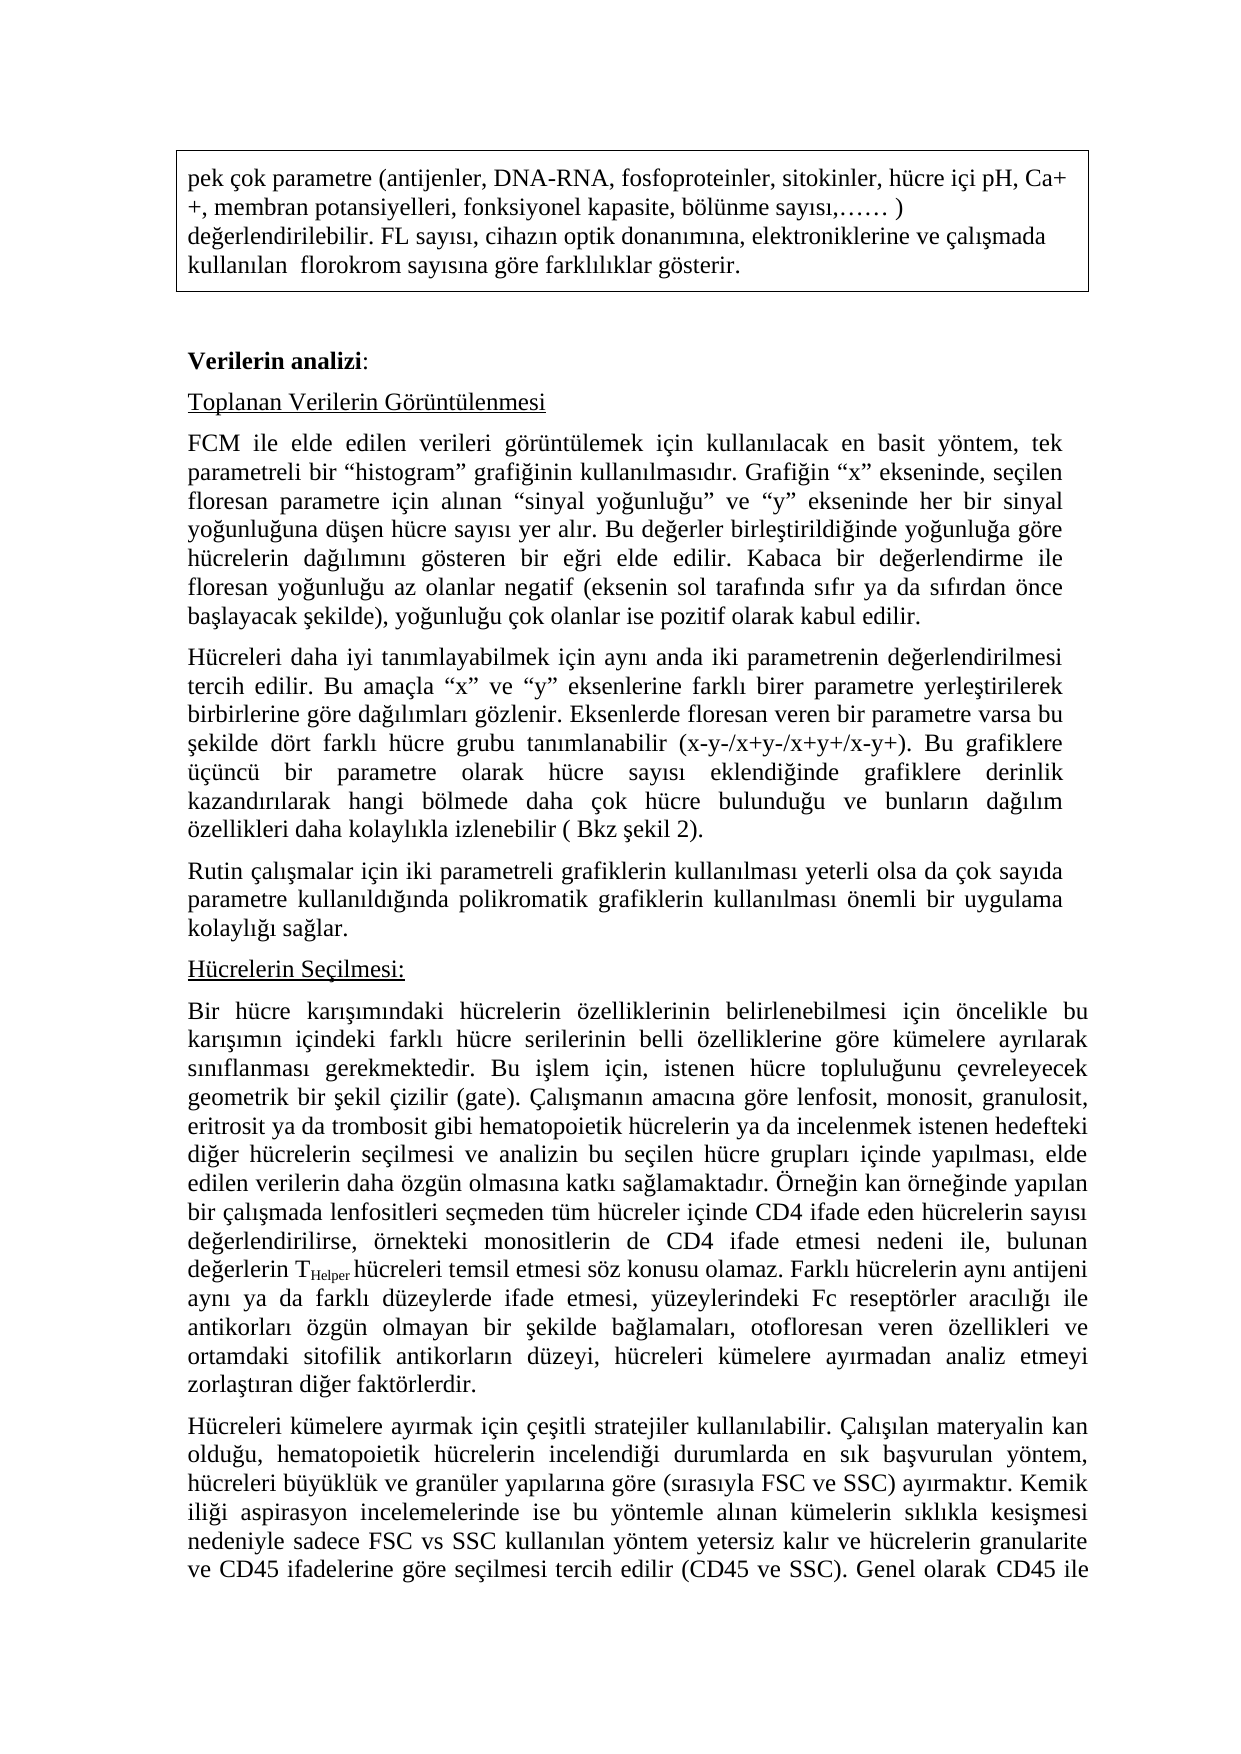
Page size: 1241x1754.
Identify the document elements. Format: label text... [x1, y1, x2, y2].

text Hücreleri daha iyi tanımlayabilmek için aynı anda iki parametrenin değerlendirilmesi tercih edilir. Bu amaçla “x” ve “y” eksenlerine farklı birer parametre yerleştirilerek birbirlerine göre dağılımları gözlenir. Eksenlerde floresan veren bir parametre varsa bu şekilde dört farklı hücre grubu tanımlanabilir (x-y-/x+y-/x+y+/x-y+). Bu grafiklere üçüncü bir parametre olarak hücre sayısı eklendiğinde grafiklere derinlik kazandırılarak hangi bölmede daha çok hücre bulunduğu ve bunların dağılım özellikleri daha kolaylıkla izlenebilir ( Bkz şekil 2). [187, 642, 1064, 843]
text Bir hücre karışımındaki hücrelerin özelliklerinin belirlenebilmesi için öncelikle bu karışımın içindeki farklı hücre serilerinin belli özelliklerine göre kümelere ayrılarak sınıflanması gerekmektedir. Bu işlem için, istenen hücre topluluğunu çevreleyecek geometrik bir şekil çizilir (gate). Çalışmanın amacına göre lenfosit, monosit, granulosit, eritrosit ya da trombosit gibi hematopoietik hücrelerin ya da incelenmek istenen hedefteki diğer hücrelerin seçilmesi ve analizin bu seçilen hücre grupları içinde yapılması, elde edilen verilerin daha özgün olmasına katkı sağlamaktadır. Örneğin kan örneğinde yapılan bir çalışmada lenfositleri seçmeden tüm hücreler içinde CD4 ifade eden hücrelerin sayısı değerlendirilirse, örnekteki monositlerin de CD4 ifade etmesi nedeni ile, bulunan değerlerin THelper hücreleri temsil etmesi söz konusu olamaz. Farklı hücrelerin aynı antijeni aynı ya da farklı düzeylerde ifade etmesi, yüzeylerindeki Fc reseptörler aracılığı ile antikorları özgün olmayan bir şekilde bağlamaları, otofloresan veren özellikleri ve ortamdaki sitofilik antikorların düzeyi, hücreleri kümelere ayırmadan analiz etmeyi zorlaştıran diğer faktörlerdir. [187, 996, 1089, 1398]
text Rutin çalışmalar için iki parametreli grafiklerin kullanılması yeterli olsa da çok sayıda parametre kullanıldığında polikromatik grafiklerin kullanılması önemli bir uygulama kolaylığı sağlar. [187, 856, 1064, 942]
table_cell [177, 151, 1088, 291]
text FCM ile elde edilen verileri görüntülemek için kullanılacak en basit yöntem, tek parametreli bir “histogram” grafiğinin kullanılmasıdır. Grafiğin “x” ekseninde, seçilen floresan parametre için alınan “sinyal yoğunluğu” ve “y” ekseninde her bir sinyal yoğunluğuna düşen hücre sayısı yer alır. Bu değerler birleştirildiğinde yoğunluğa göre hücrelerin dağılımını gösteren bir eğri elde edilir. Kabaca bir değerlendirme ile floresan yoğunluğu az olanlar negatif (eksenin sol tarafında sıfır ya da sıfırdan önce başlayacak şekilde), yoğunluğu çok olanlar ise pozitif olarak kabul edilir. [187, 428, 1064, 629]
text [187, 1411, 1089, 1583]
text Hücrelerin Seçilmesi: [187, 954, 1064, 983]
text Toplanan Verilerin Görüntülenmesi [187, 387, 1064, 416]
text Verilerin analizi: [187, 346, 1064, 374]
